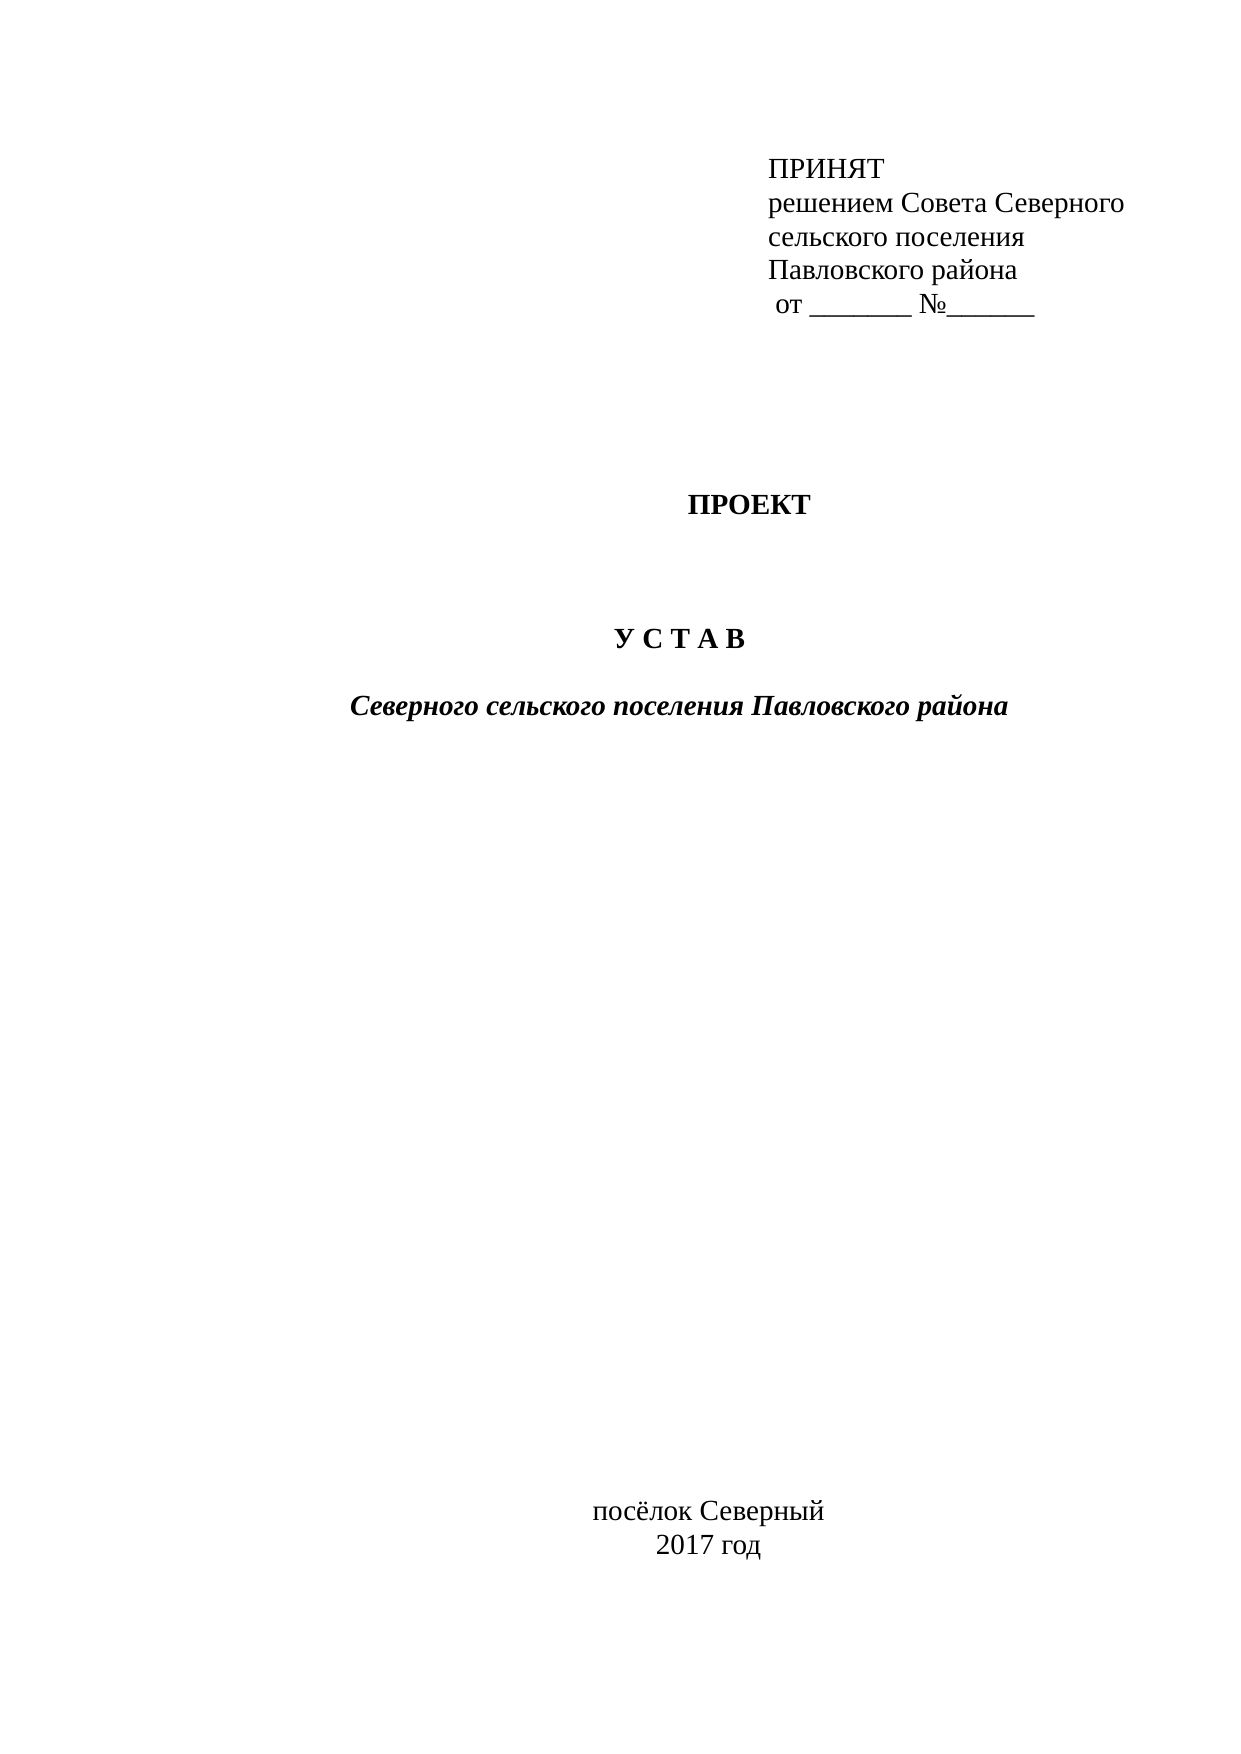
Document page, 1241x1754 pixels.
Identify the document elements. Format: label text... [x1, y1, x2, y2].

subtitle У С Т А В [177, 621, 1181, 655]
text Павловского района [177, 252, 1181, 286]
text ПРИНЯТ [177, 152, 1181, 185]
text решением Совета Северного [177, 185, 1181, 219]
text посёлок Северный [177, 1493, 1181, 1527]
text Северного сельского поселения Павловского района [177, 688, 1181, 722]
text от _______ №______ [177, 286, 1181, 319]
text сельского поселения [177, 219, 1181, 252]
text ПРОЕКТ [688, 487, 1183, 521]
text 2017 год [177, 1527, 1181, 1560]
